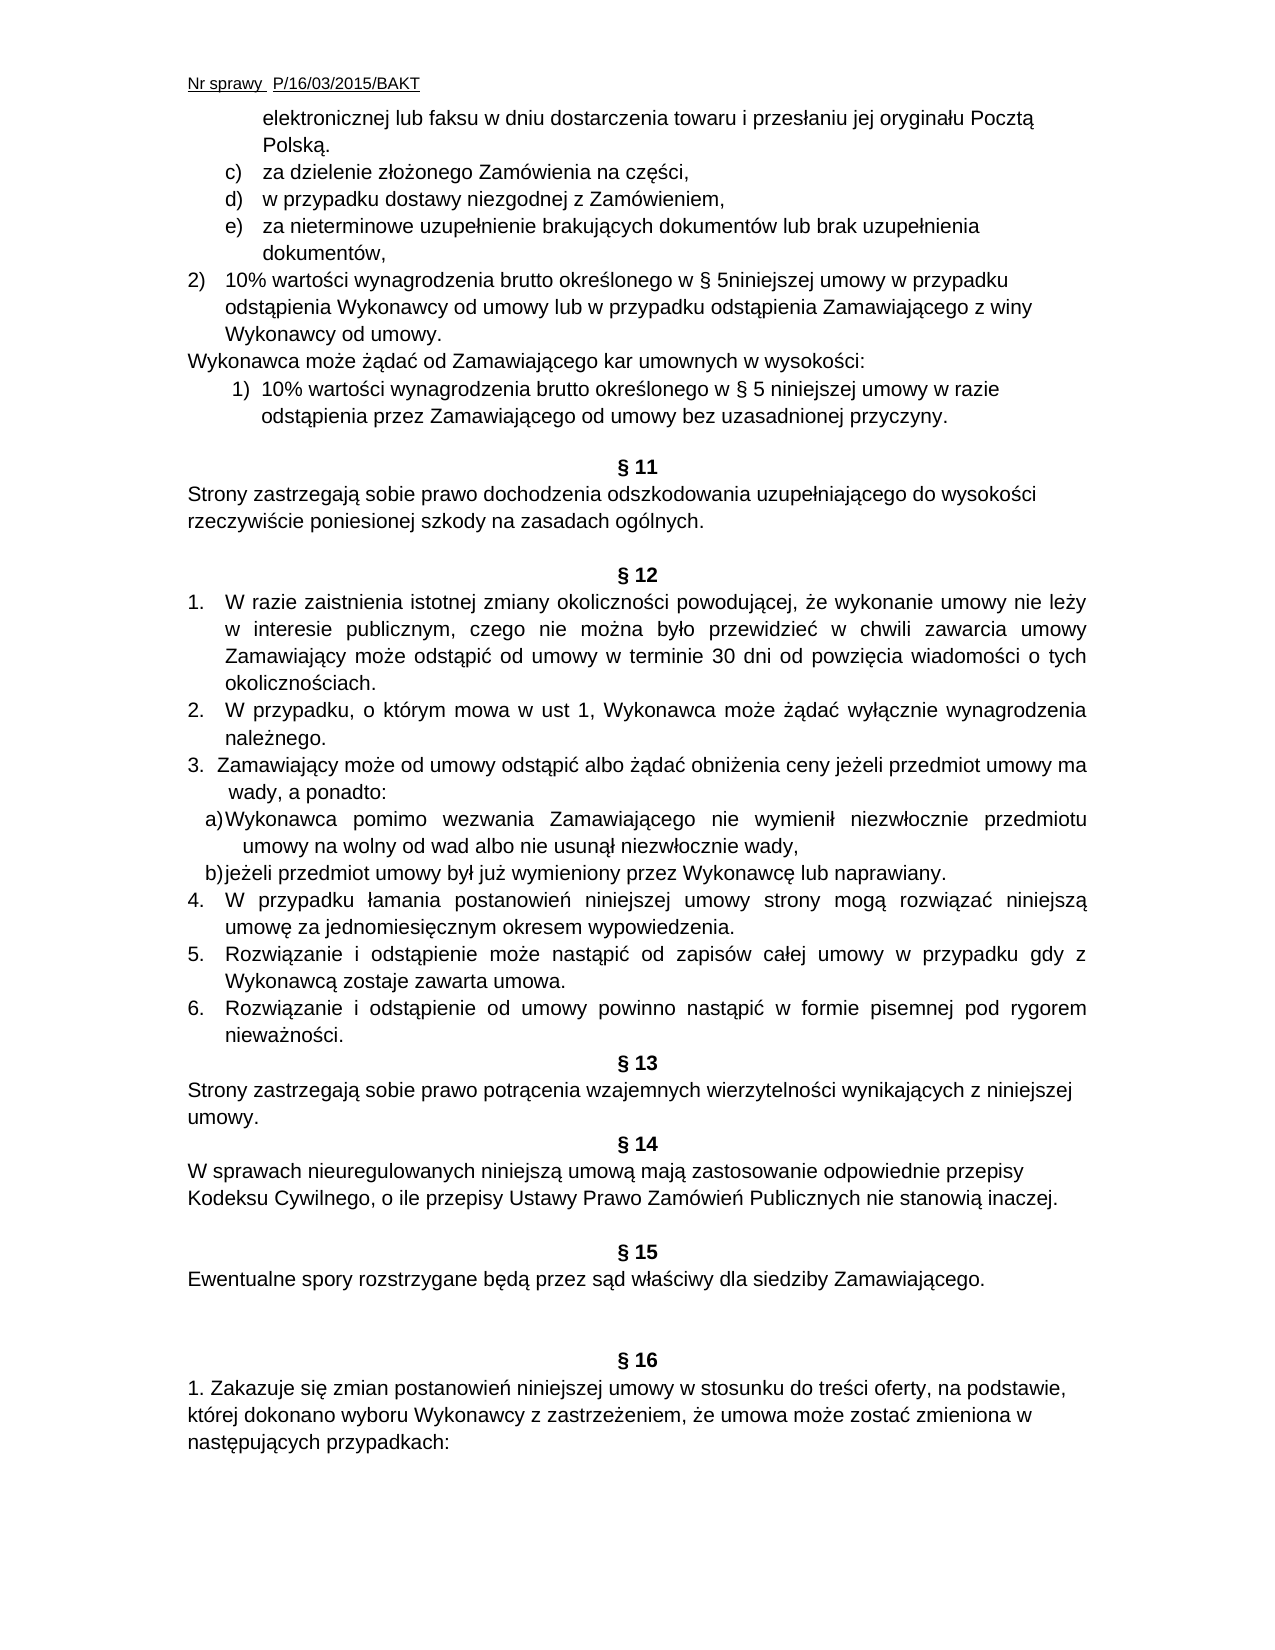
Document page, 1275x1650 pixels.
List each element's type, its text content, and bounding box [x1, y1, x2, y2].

list 10% wartości wynagrodzenia brutto określonego w § 5niniejszej umowy w przypadku odstąpienia Wykonawcy od umowy lub w przypadku odstąpienia Zamawiającego z winy Wykonawcy od umowy. [187, 266, 1088, 347]
list Zamawiający może od umowy odstąpić albo żądać obniżenia ceny jeżeli przedmiot umowy ma wady, a ponadto: [187, 750, 1088, 804]
list Wykonawca może żądać od Zamawiającego kar umownych w wysokości: [0, 347, 1088, 374]
list W razie zaistnienia istotnej zmiany okoliczności powodującej, że wykonanie umowy nie leży w interesie publicznym, czego nie można było przewidzieć w chwili zawarcia umowy Zamawiający może odstąpić od umowy w terminie 30 dni od powzięcia wiadomości o tych okolicznościach. [187, 588, 1088, 696]
list 10% wartości wynagrodzenia brutto określonego w § 5 niniejszej umowy w razie odstąpienia przez Zamawiającego od umowy bez uzasadnionej przyczyny. [232, 374, 1088, 428]
text § 14 [187, 1129, 1088, 1157]
list jeżeli przedmiot umowy był już wymieniony przez Wykonawcę lub naprawiany. [205, 859, 1088, 886]
list Wykonawca pomimo wezwania Zamawiającego nie wymienił niezwłocznie przedmiotu umowy na wolny od wad albo nie usunął niezwłocznie wady, [205, 804, 1088, 859]
text 1. Zakazuje się zmian postanowień niniejszej umowy w stosunku do treści oferty, na podstawie, której dokonano wyboru Wykonawcy z zastrzeżeniem, że umowa może zostać zmieniona w następujących przypadkach: [187, 1373, 1088, 1454]
text Strony zastrzegają sobie prawo dochodzenia odszkodowania uzupełniającego do wysokości rzeczywiście poniesionej szkody na zasadach ogólnych. [187, 479, 1088, 534]
text § 15 [187, 1238, 1088, 1265]
text § 11 [187, 452, 1088, 479]
list W przypadku łamania postanowień niniejszej umowy strony mogą rozwiązać niniejszą umowę za jednomiesięcznym okresem wypowiedzenia. [187, 886, 1088, 940]
list za nieterminowe uzupełnienie brakujących dokumentów lub brak uzupełnienia dokumentów, [225, 212, 1088, 266]
text § 16 [187, 1346, 1088, 1373]
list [225, 103, 1088, 158]
text Strony zastrzegają sobie prawo potrącenia wzajemnych wierzytelności wynikających z niniejszej umowy. [187, 1075, 1088, 1129]
text W sprawach nieuregulowanych niniejszą umową mają zastosowanie odpowiednie przepisy Kodeksu Cywilnego, o ile przepisy Ustawy Prawo Zamówień Publicznych nie stanowią inaczej. [187, 1157, 1088, 1211]
list W przypadku, o którym mowa w ust 1, Wykonawca może żądać wyłącznie wynagrodzenia należnego. [187, 696, 1088, 750]
list Rozwiązanie i odstąpienie może nastąpić od zapisów całej umowy w przypadku gdy z Wykonawcą zostaje zawarta umowa. [187, 940, 1088, 994]
list w przypadku dostawy niezgodnej z Zamówieniem, [225, 185, 1088, 212]
text Ewentualne spory rozstrzygane będą przez sąd właściwy dla siedziby Zamawiającego. [187, 1265, 1088, 1292]
list Rozwiązanie i odstąpienie od umowy powinno nastąpić w formie pisemnej pod rygorem nieważności. [187, 994, 1088, 1048]
text § 13 [187, 1048, 1088, 1075]
text § 12 [187, 561, 1088, 588]
list za dzielenie złożonego Zamówienia na części, [225, 158, 1088, 185]
